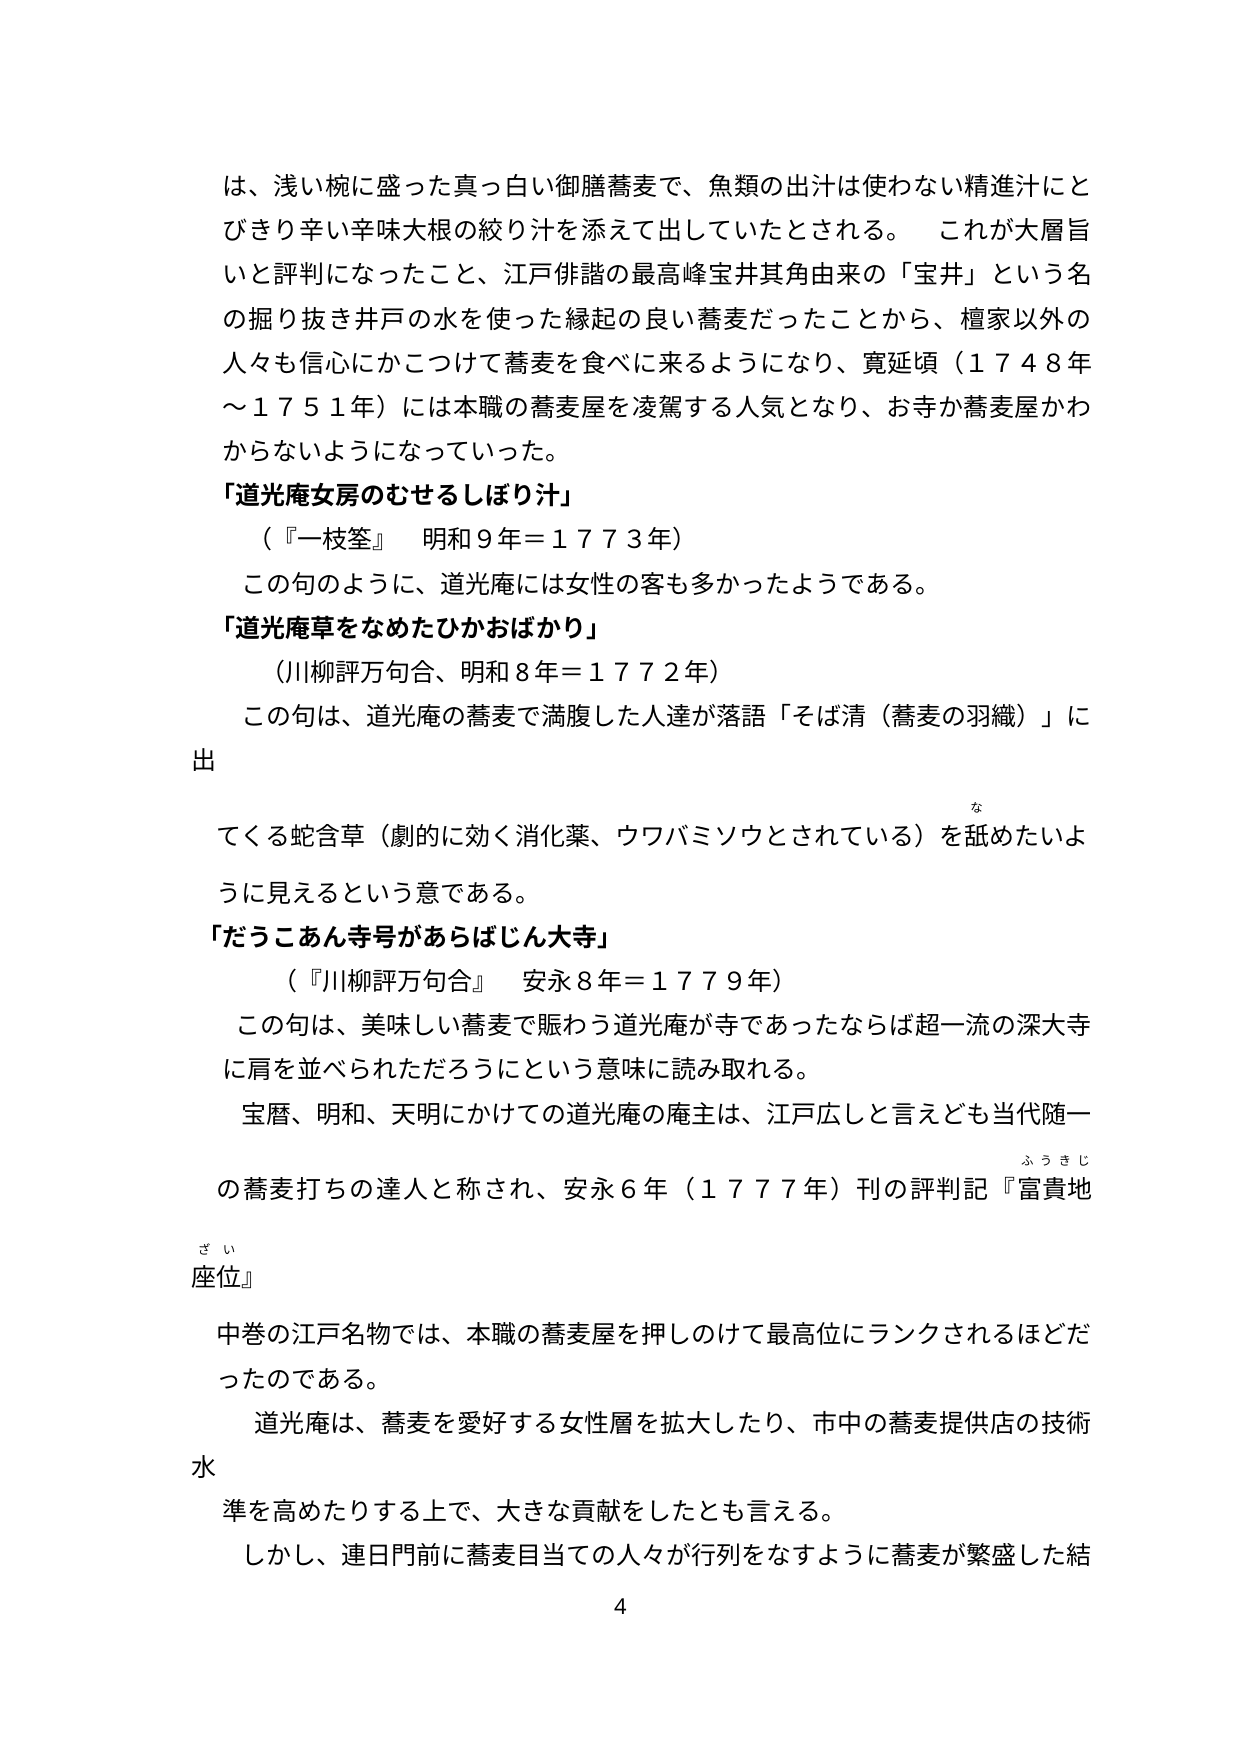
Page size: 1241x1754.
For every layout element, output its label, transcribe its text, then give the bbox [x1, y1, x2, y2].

text 準を高めたりする上で、大きな貢献をしたとも言える。 [148, 1488, 1092, 1532]
text 「道光庵女房のむせるしぼり汁」 [148, 472, 1092, 516]
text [148, 163, 1092, 472]
text 宝暦、明和、天明にかけての道光庵の庵主は、江戸広しと言えども当代随一 [191, 1090, 1092, 1134]
text 「だうこあん寺号があらばじん大寺」 [148, 913, 1092, 958]
text この句は、美味しい蕎麦で賑わう道光庵が寺であったならば超一流の深大寺に肩を並べられただろうにという意味に読み取れる。 [148, 1002, 1092, 1090]
text 「道光庵草をなめたひかおばかり」 [148, 604, 1092, 648]
text この句のように、道光庵には女性の客も多かったようである。 [191, 560, 1092, 604]
text の蕎麦打ちの達人と称され、安永６年（１７７７年）刊の評判記『』 [191, 1134, 1092, 1311]
text 中巻の江戸名物では、本職の蕎麦屋を押しのけて最高位にランクされるほどだ [191, 1311, 1092, 1355]
text この句は、道光庵の蕎麦で満腹した人達が落語「そば清（蕎麦の羽織）」に出 [191, 693, 1092, 781]
text うに見えるという意である。 [191, 869, 1092, 913]
text ったのである。 [191, 1355, 1092, 1399]
text （『川柳評万句合』 安永８年＝１７７９年） [148, 958, 1092, 1002]
text （川柳評万句合、明和8年＝１７７２年） [148, 648, 1092, 693]
text しかし、連日門前に蕎麦目当ての人々が行列をなすように蕎麦が繁盛した結 [191, 1532, 1092, 1576]
text 道光庵は、蕎麦を愛好する女性層を拡大したり、市中の蕎麦提供店の技術水 [191, 1399, 1092, 1488]
text てくる蛇含草（劇的に効く消化薬、ウワバミソウとされている）をめたいよ [191, 781, 1092, 869]
text （『一枝筌』 明和９年＝１７７３年） [148, 516, 1092, 560]
